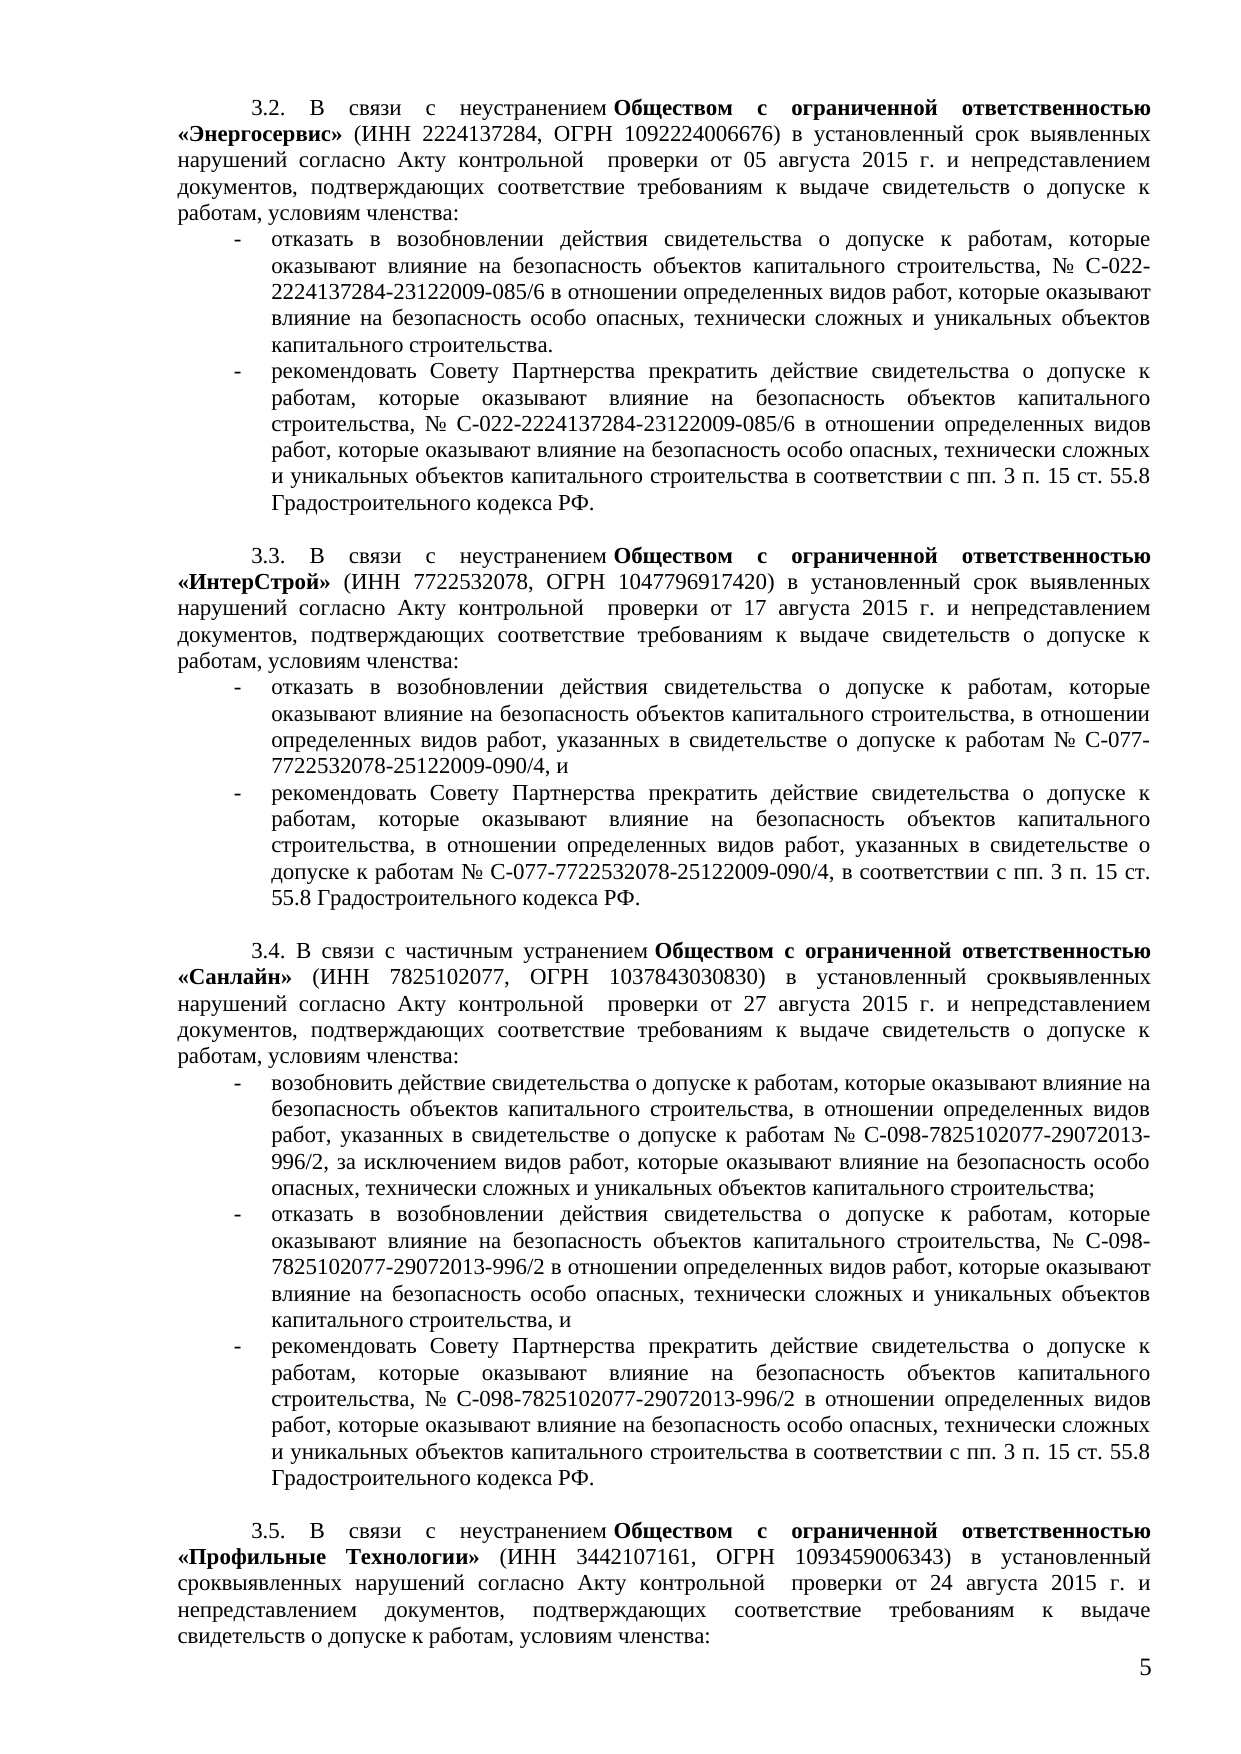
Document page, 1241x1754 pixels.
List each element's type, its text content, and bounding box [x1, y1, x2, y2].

list отказать в возобновлении действия свидетельства о допуске к работам, которые оказывают влияние на безопасность объектов капитального строительства, № С-098-7825102077-29072013-996/2 в отношении определенных видов работ, которые оказывают влияние на безопасность особо опасных, технически сложных и уникальных объектов капитального строительства, и [233, 1201, 1152, 1332]
text 3.2. В связи с неустранением Обществом с ограниченной ответственностью «Энергосервис» (ИНН 2224137284, ОГРН 1092224006676) в установленный срок выявленных нарушений согласно Акту контрольной проверки от 05 августа 2015 г. и непредставлением документов, подтверждающих соответствие требованиям к выдаче свидетельств о допуске к работам, условиям членства: [177, 94, 1152, 225]
list отказать в возобновлении действия свидетельства о допуске к работам, которые оказывают влияние на безопасность объектов капитального строительства, № С-022-2224137284-23122009-085/6 в отношении определенных видов работ, которые оказывают влияние на безопасность особо опасных, технически сложных и уникальных объектов капитального строительства. [233, 225, 1152, 357]
list рекомендовать Совету Партнерства прекратить действие свидетельства о допуске к работам, которые оказывают влияние на безопасность объектов капитального строительства, № С-098-7825102077-29072013-996/2 в отношении определенных видов работ, которые оказывают влияние на безопасность особо опасных, технически сложных и уникальных объектов капитального строительства в соответствии с пп. 3 п. 15 ст. 55.8 Градостроительного кодекса РФ. [233, 1332, 1152, 1490]
list рекомендовать Совету Партнерства прекратить действие свидетельства о допуске к работам, которые оказывают влияние на безопасность объектов капитального строительства, в отношении определенных видов работ, указанных в свидетельстве о допуске к работам № С-077-7722532078-25122009-090/4, в соответствии с пп. 3 п. 15 ст. 55.8 Градостроительного кодекса РФ. [233, 779, 1152, 911]
text 3.4. В связи с частичным устранением Обществом с ограниченной ответственностью «Санлайн» (ИНН 7825102077, ОГРН 1037843030830) в установленный сроквыявленных нарушений согласно Акту контрольной проверки от 27 августа 2015 г. и непредставлением документов, подтверждающих соответствие требованиям к выдаче свидетельств о допуске к работам, условиям членства: [177, 937, 1152, 1069]
list рекомендовать Совету Партнерства прекратить действие свидетельства о допуске к работам, которые оказывают влияние на безопасность объектов капитального строительства, № С-022-2224137284-23122009-085/6 в отношении определенных видов работ, которые оказывают влияние на безопасность особо опасных, технически сложных и уникальных объектов капитального строительства в соответствии с пп. 3 п. 15 ст. 55.8 Градостроительного кодекса РФ. [233, 357, 1152, 515]
text 3.5. В связи с неустранением Обществом с ограниченной ответственностью «Профильные Технологии» (ИНН 3442107161, ОГРН 1093459006343) в установленный сроквыявленных нарушений согласно Акту контрольной проверки от 24 августа 2015 г. и непредставлением документов, подтверждающих соответствие требованиям к выдаче свидетельств о допуске к работам, условиям членства: [177, 1517, 1152, 1648]
text 3.3. В связи с неустранением Обществом с ограниченной ответственностью «ИнтерСтрой» (ИНН 7722532078, ОГРН 1047796917420) в установленный срок выявленных нарушений согласно Акту контрольной проверки от 17 августа 2015 г. и непредставлением документов, подтверждающих соответствие требованиям к выдаче свидетельств о допуске к работам, условиям членства: [177, 542, 1152, 673]
list отказать в возобновлении действия свидетельства о допуске к работам, которые оказывают влияние на безопасность объектов капитального строительства, в отношении определенных видов работ, указанных в свидетельстве о допуске к работам № С-077-7722532078-25122009-090/4, и [233, 673, 1152, 779]
list возобновить действие свидетельства о допуске к работам, которые оказывают влияние на безопасность объектов капитального строительства, в отношении определенных видов работ, указанных в свидетельстве о допуске к работам № С-098-7825102077-29072013-996/2, за исключением видов работ, которые оказывают влияние на безопасность особо опасных, технически сложных и уникальных объектов капитального строительства; [233, 1069, 1152, 1201]
